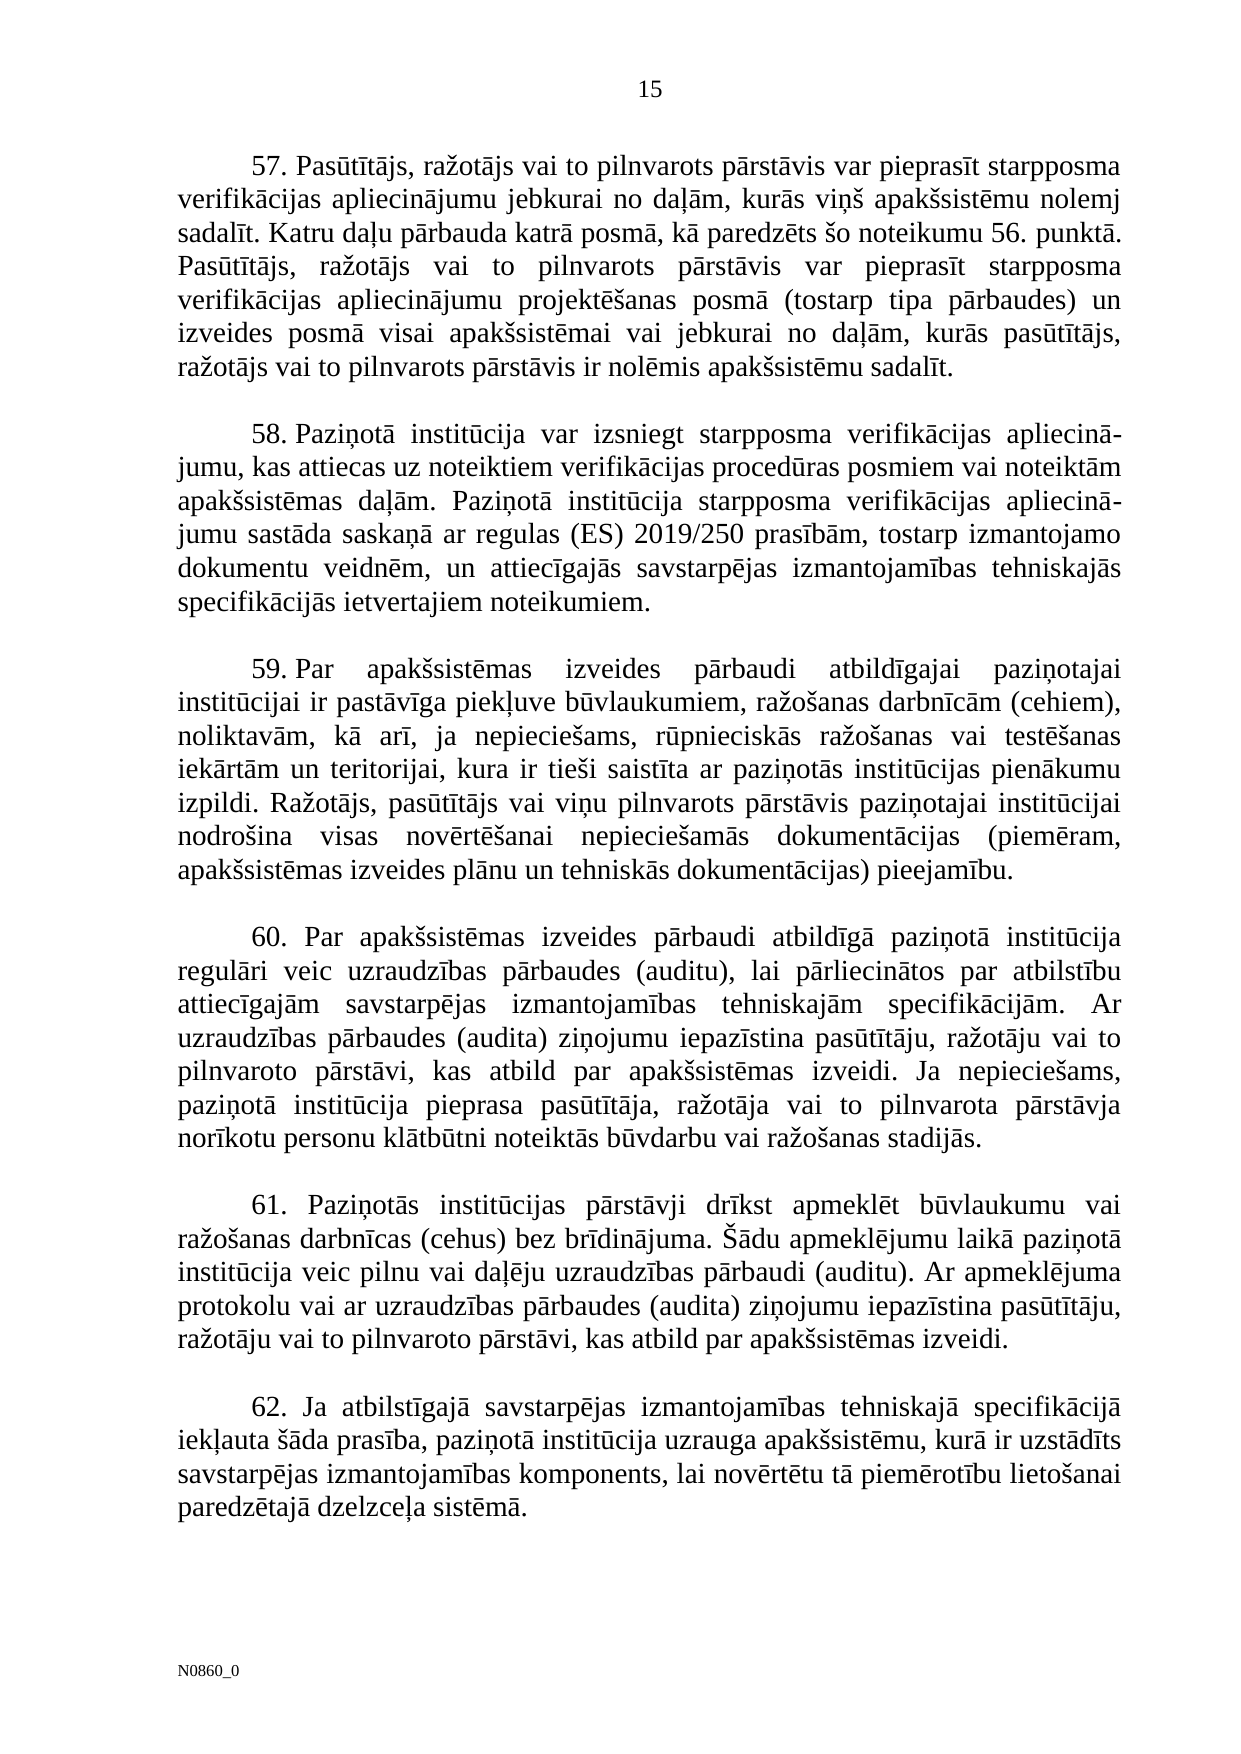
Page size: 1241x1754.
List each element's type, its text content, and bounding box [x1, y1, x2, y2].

text 62. Ja atbilstīgajā savstarpējas izmantojamības tehniskajā specifikācijā iekļauta šāda prasība, paziņotā institūcija uzrauga apakšsistēmu, kurā ir uzstādīts savstarpējas izmantojamības komponents, lai novērtētu tā piemērotību lietošanai paredzētajā dzelzceļa sistēmā. [177, 1389, 1122, 1523]
text 60. Par apakšsistēmas izveides pārbaudi atbildīgā paziņotā institūcija regulāri veic uzraudzības pārbaudes (auditu), lai pārliecinātos par atbilstību attiecīgajām savstarpējas izmantojamības tehniskajām specifikācijām. Ar uzraudzības pārbaudes (audita) ziņojumu iepazīstina pasūtītāju, ražotāju vai to pilnvaroto pārstāvi, kas atbild par apakšsistēmas izveidi. Ja nepieciešams, paziņotā institūcija pieprasa pasūtītāja, ražotāja vai to pilnvarota pārstāvja norīkotu personu klātbūtni noteiktās būvdarbu vai ražošanas stadijās. [177, 919, 1122, 1154]
text 59. Par apakšsistēmas izveides pārbaudi atbildīgajai paziņotajai institūcijai ir pastāvīga piekļuve būvlaukumiem, ražošanas darbnīcām (cehiem), noliktavām, kā arī, ja nepieciešams, rūpnieciskās ražošanas vai testēšanas iekārtām un teritorijai, kura ir tieši saistīta ar paziņotās institūcijas pienākumu izpildi. Ražotājs, pasūtītājs vai viņu pilnvarots pārstāvis paziņotajai institūcijai nodrošina visas novērtēšanai nepieciešamās dokumentācijas (piemēram, apakšsistēmas izveides plānu un tehniskās dokumentācijas) pieejamību. [177, 651, 1122, 886]
text 61. Paziņotās institūcijas pārstāvji drīkst apmeklēt būvlaukumu vai ražošanas darbnīcas (cehus) bez brīdinājuma. Šādu apmeklējumu laikā paziņotā institūcija veic pilnu vai daļēju uzraudzības pārbaudi (auditu). Ar apmeklējuma protokolu vai ar uzraudzības pārbaudes (audita) ziņojumu iepazīstina pasūtītāju, ražotāju vai to pilnvaroto pārstāvi, kas atbild par apakšsistēmas izveidi. [177, 1187, 1122, 1355]
text 57. Pasūtītājs, ražotājs vai to pilnvarots pārstāvis var pieprasīt starpposma verifikācijas apliecinājumu jebkurai no daļām, kurās viņš apakšsistēmu nolemj sadalīt. Katru daļu pārbauda katrā posmā, kā paredzēts šo noteikumu 56. punktā. Pasūtītājs, ražotājs vai to pilnvarots pārstāvis var pieprasīt starpposma verifikācijas apliecinājumu projektēšanas posmā (tostarp tipa pārbaudes) un izveides posmā visai apakšsistēmai vai jebkurai no daļām, kurās pasūtītājs, ražotājs vai to pilnvarots pārstāvis ir nolēmis apakšsistēmu sadalīt. [177, 148, 1122, 382]
text 58. Paziņotā institūcija var izsniegt starpposma verifikācijas apliecinājumu, kas attiecas uz noteiktiem verifikācijas procedūras posmiem vai noteiktām apakšsistēmas daļām. Paziņotā institūcija starpposma verifikācijas apliecinājumu sastāda saskaņā ar regulas (ES) 2019/250 prasībām, tostarp izmantojamo dokumentu veidnēm, un attiecīgajās savstarpējas izmantojamības tehniskajās specifikācijās ietvertajiem noteikumiem. [177, 416, 1122, 617]
